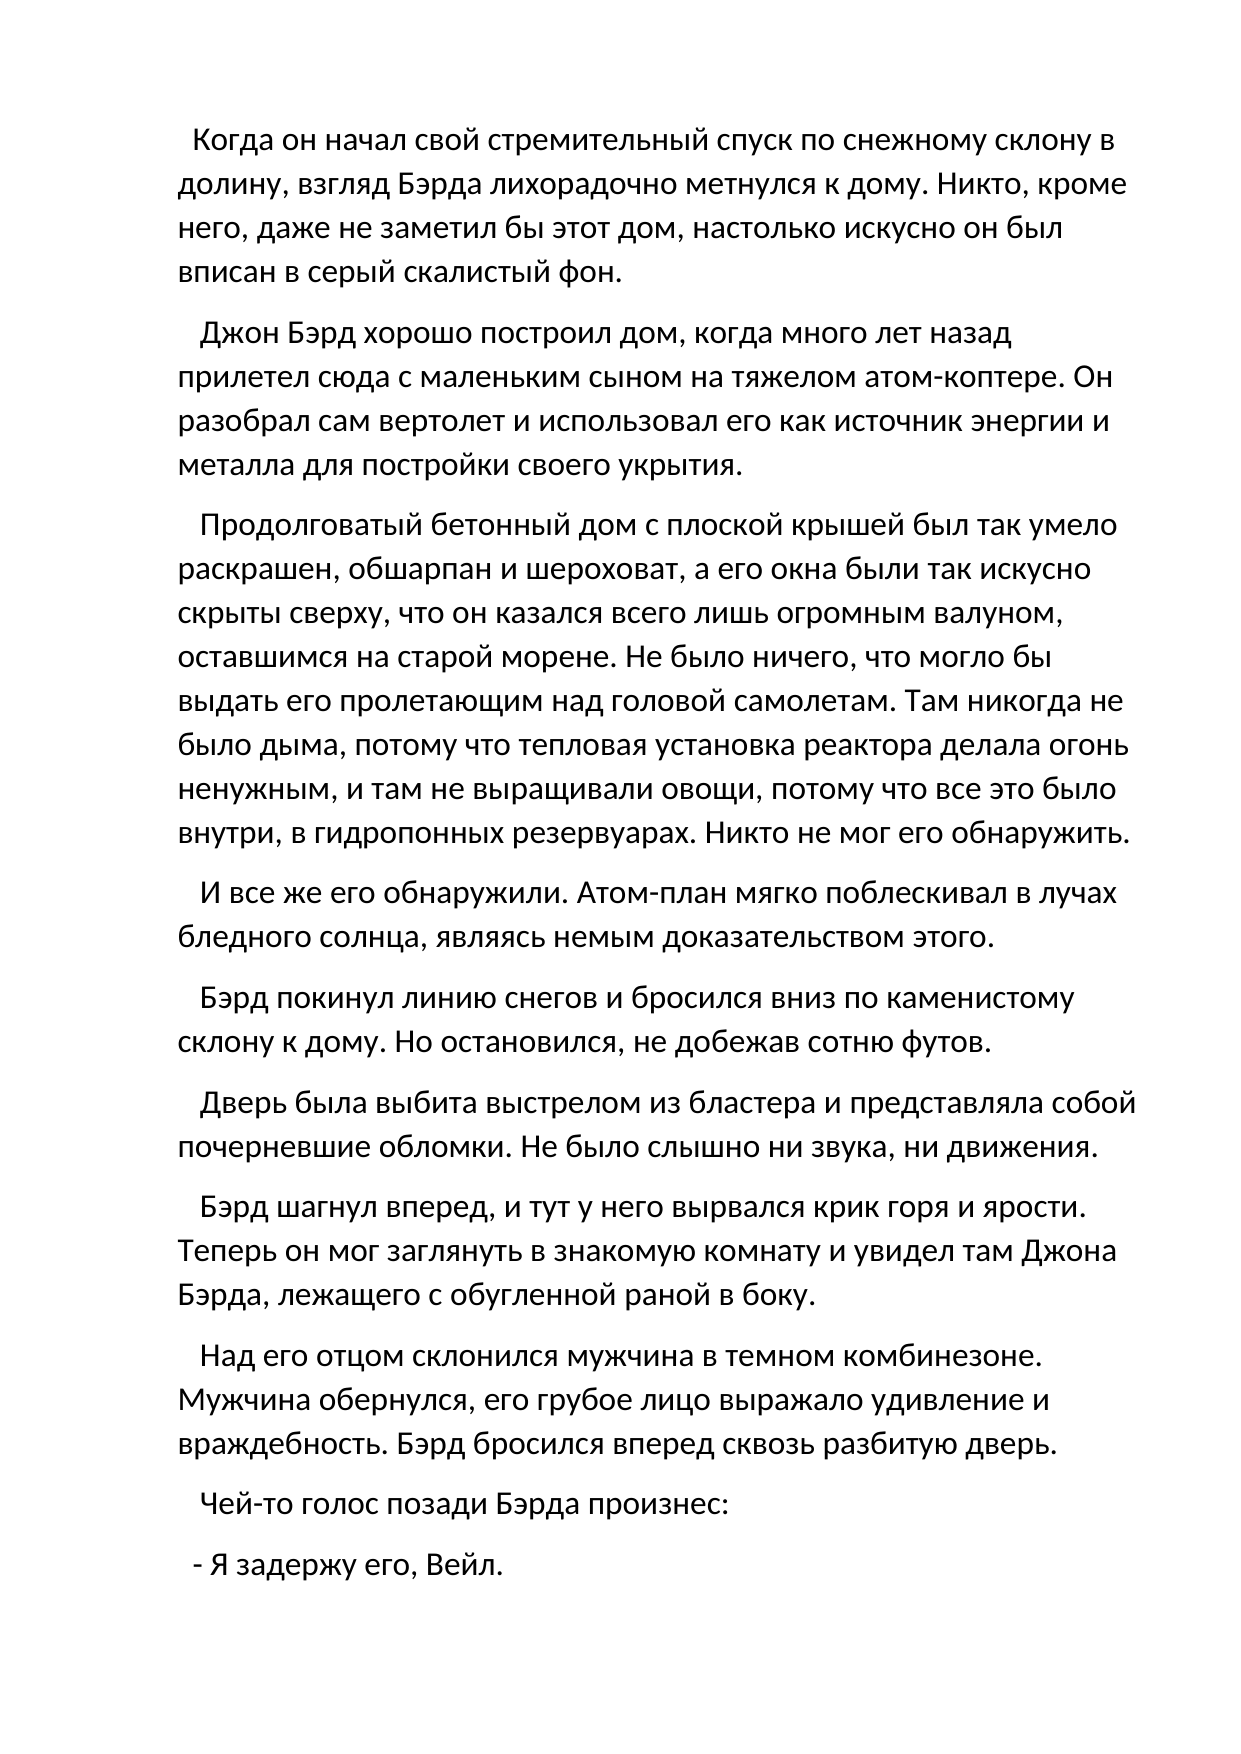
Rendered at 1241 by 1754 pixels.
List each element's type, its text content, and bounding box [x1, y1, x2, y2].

text Бэрд покинул линию снегов и бросился вниз по каменистому склону к дому. Но остановился, не добежав сотню футов. [177, 976, 1152, 1061]
text Когда он начал свой стремительный спуск по снежному склону в долину, взгляд Бэрда лихорадочно метнулся к дому. Никто, кроме него, даже не заметил бы этот дом, настолько искусно он был вписан в серый скалистый фон. [177, 118, 1152, 291]
text - Я задержу его, Вейл. [177, 1543, 1152, 1584]
text Бэрд шагнул вперед, и тут у него вырвался крик горя и ярости. Теперь он мог заглянуть в знакомую комнату и увидел там Джона Бэрда, лежащего с обугленной раной в боку. [177, 1185, 1152, 1314]
text Над его отцом склонился мужчина в темном комбинезоне. Мужчина обернулся, его грубое лицо выражало удивление и враждебность. Бэрд бросился вперед сквозь разбитую дверь. [177, 1334, 1152, 1462]
text Джон Бэрд хорошо построил дом, когда много лет назад прилетел сюда с маленьким сыном на тяжелом атом-коптере. Он разобрал сам вертолет и использовал его как источник энергии и металла для постройки своего укрытия. [177, 311, 1152, 483]
text Дверь была выбита выстрелом из бластера и представляла собой почерневшие обломки. Не было слышно ни звука, ни движения. [177, 1081, 1152, 1165]
text И все же его обнаружили. Атом-план мягко поблескивал в лучах бледного солнца, являясь немым доказательством этого. [177, 871, 1152, 956]
text Чей-то голос позади Бэрда произнес: [177, 1482, 1152, 1523]
text Продолговатый бетонный дом с плоской крышей был так умело раскрашен, обшарпан и шероховат, а его окна были так искусно скрыты сверху, что он казался всего лишь огромным валуном, оставшимся на старой морене. Не было ничего, что могло бы выдать его пролетающим над головой самолетам. Там никогда не было дыма, потому что тепловая установка реактора делала огонь ненужным, и там не выращивали овощи, потому что все это было внутри, в гидропонных резервуарах. Никто не мог его обнаружить. [177, 503, 1152, 852]
